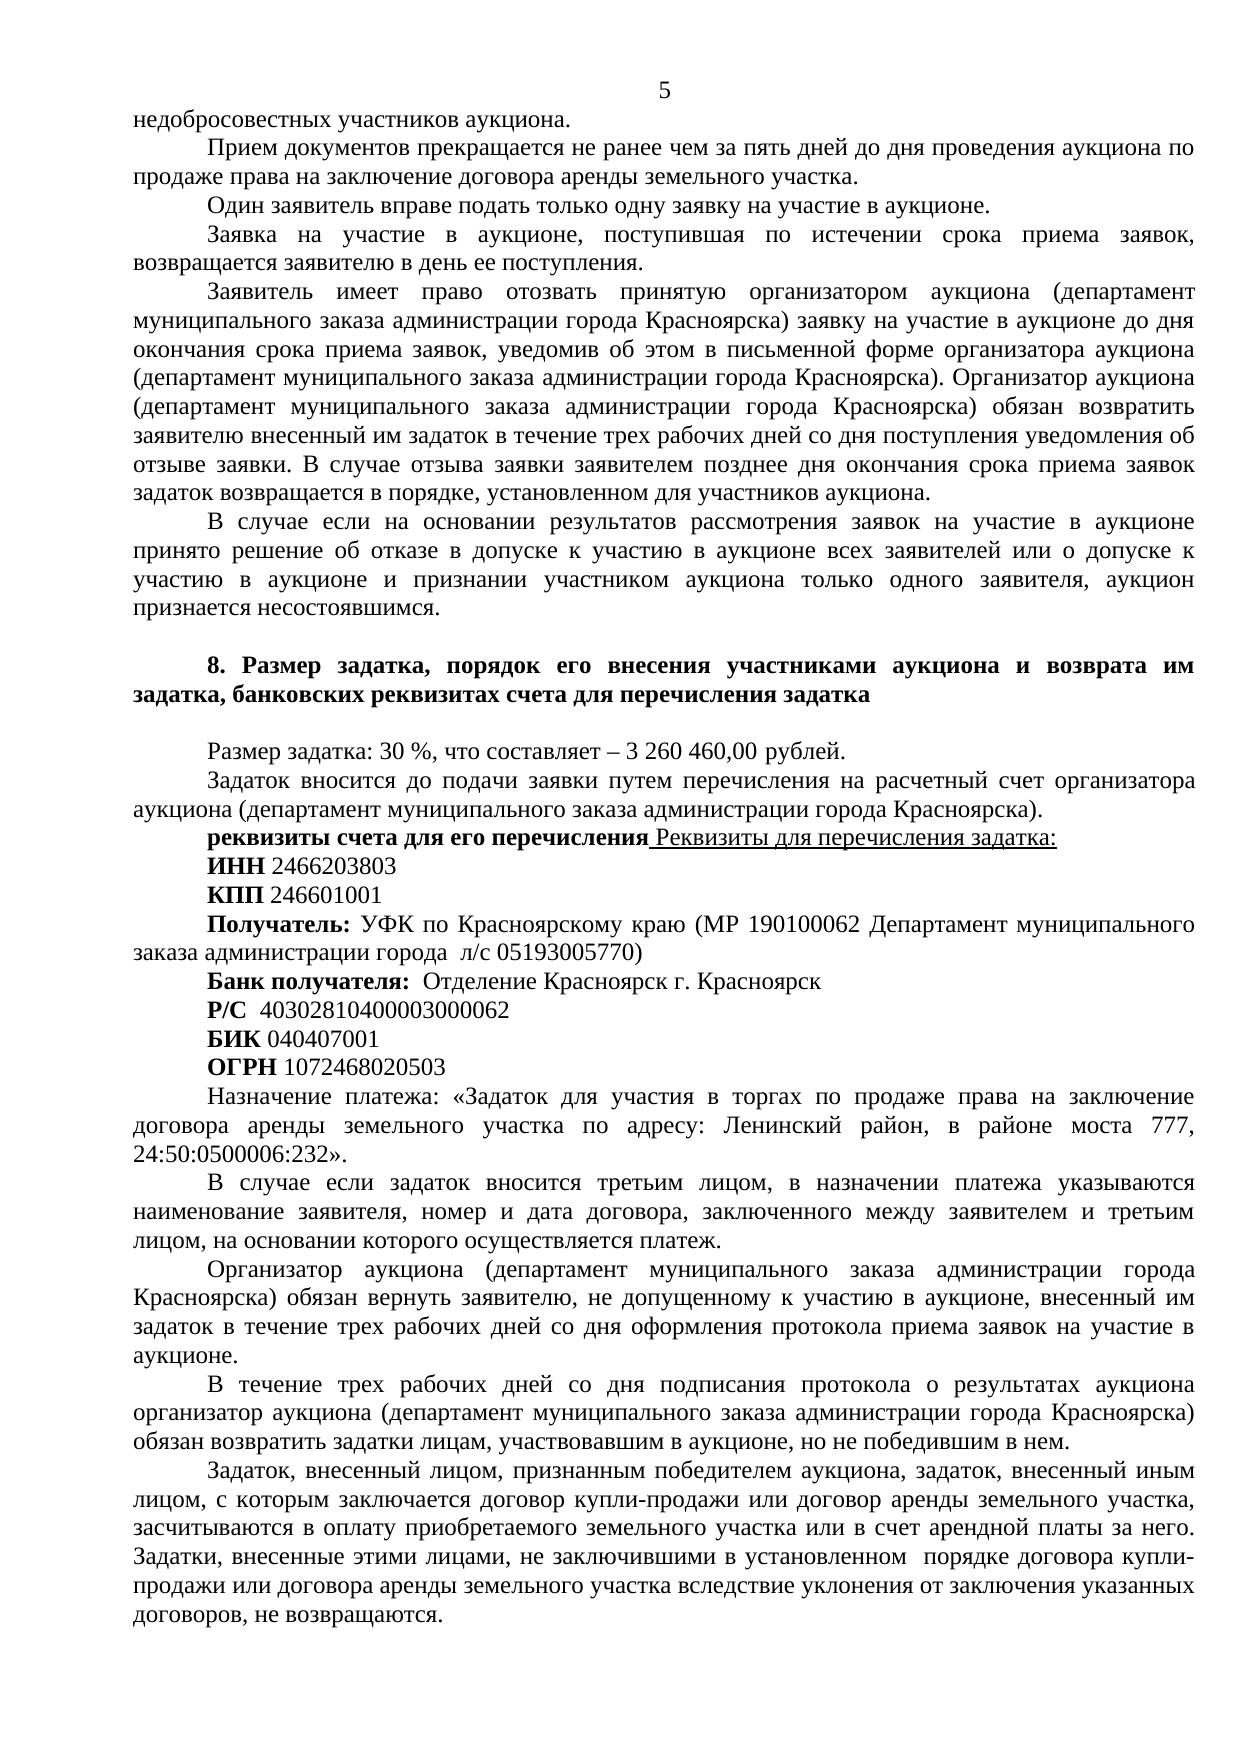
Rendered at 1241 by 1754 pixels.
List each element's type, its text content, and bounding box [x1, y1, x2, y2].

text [133, 104, 1196, 132]
text Заявка на участие в аукционе, поступившая по истечении срока приема заявок, возвращается заявителю в день ее поступления. [133, 219, 1196, 276]
text Организатор аукциона (департамент муниципального заказа администрации города Красноярска) обязан вернуть заявителю, не допущенному к участию в аукционе, внесенный им задаток в течение трех рабочих дней со дня оформления протокола приема заявок на участие в аукционе. [133, 1254, 1196, 1369]
text Задаток, внесенный лицом, признанным победителем аукциона, задаток, внесенный иным лицом, с которым заключается договор купли-продажи или договор аренды земельного участка, засчитываются в оплату приобретаемого земельного участка или в счет арендной платы за него. Задатки, внесенные этими лицами, не заключившими в установленном порядке договора купли-продажи или договора аренды земельного участка вследствие уклонения от заключения указанных договоров, не возвращаются. [133, 1455, 1196, 1627]
text ОГРН 1072468020503 [133, 1052, 1196, 1081]
text В случае если на основании результатов рассмотрения заявок на участие в аукционе принято решение об отказе в допуске к участию в аукционе всех заявителей или о допуске к участию в аукционе и признании участником аукциона только одного заявителя, аукцион признается несостоявшимся. [133, 506, 1196, 621]
text Заявитель имеет право отозвать принятую организатором аукциона (департамент муниципального заказа администрации города Красноярска) заявку на участие в аукционе до дня окончания срока приема заявок, уведомив об этом в письменной форме организатора аукциона (департамент муниципального заказа администрации города Красноярска). Организатор аукциона (департамент муниципального заказа администрации города Красноярска) обязан возвратить заявителю внесенный им задаток в течение трех рабочих дней со дня поступления уведомления об отзыве заявки. В случае отзыва заявки заявителем позднее дня окончания срока приема заявок задаток возвращается в порядке, установленном для участников аукциона. [133, 276, 1196, 506]
text Банк получателя: Отделение Красноярск г. Красноярск [133, 966, 1196, 995]
text ИНН 2466203803 [133, 851, 1196, 880]
text Р/С 40302810400003000062 [133, 995, 1196, 1024]
text Получатель: УФК по Красноярскому краю (МР 190100062 Департамент муниципального заказа администрации города л/с 05193005770) [133, 909, 1196, 966]
text КПП 246601001 [133, 880, 1196, 909]
text реквизиты счета для его перечисления Реквизиты для перечисления задатка: [133, 822, 1196, 851]
text Размер задатка: 30 %, что составляет – 3 260 460,00 рублей. [133, 736, 1196, 765]
title В случае если задаток вносится третьим лицом, в назначении платежа указываются наименование заявителя, номер и дата договора, заключенного между заявителем и третьим лицом, на основании которого осуществляется платеж. [133, 1167, 1196, 1254]
text Назначение платежа: «Задаток для участия в торгах по продаже права на заключение договора аренды земельного участка по адресу: Ленинский район, в районе моста 777, 24:50:0500006:232». [133, 1081, 1196, 1167]
text БИК 040407001 [133, 1024, 1196, 1052]
text В течение трех рабочих дней со дня подписания протокола о результатах аукциона организатор аукциона (департамент муниципального заказа администрации города Красноярска) обязан возвратить задатки лицам, участвовавшим в аукционе, но не победившим в нем. [133, 1369, 1196, 1455]
text 8. Размер задатка, порядок его внесения участниками аукциона и возврата им задатка, банковских реквизитах счета для перечисления задатка [133, 650, 1196, 707]
text Задаток вносится до подачи заявки путем перечисления на расчетный счет организатора аукциона (департамент муниципального заказа администрации города Красноярска). [133, 765, 1196, 822]
text Один заявитель вправе подать только одну заявку на участие в аукционе. [133, 190, 1196, 219]
text Прием документов прекращается не ранее чем за пять дней до дня проведения аукциона по продаже права на заключение договора аренды земельного участка. [133, 132, 1196, 190]
